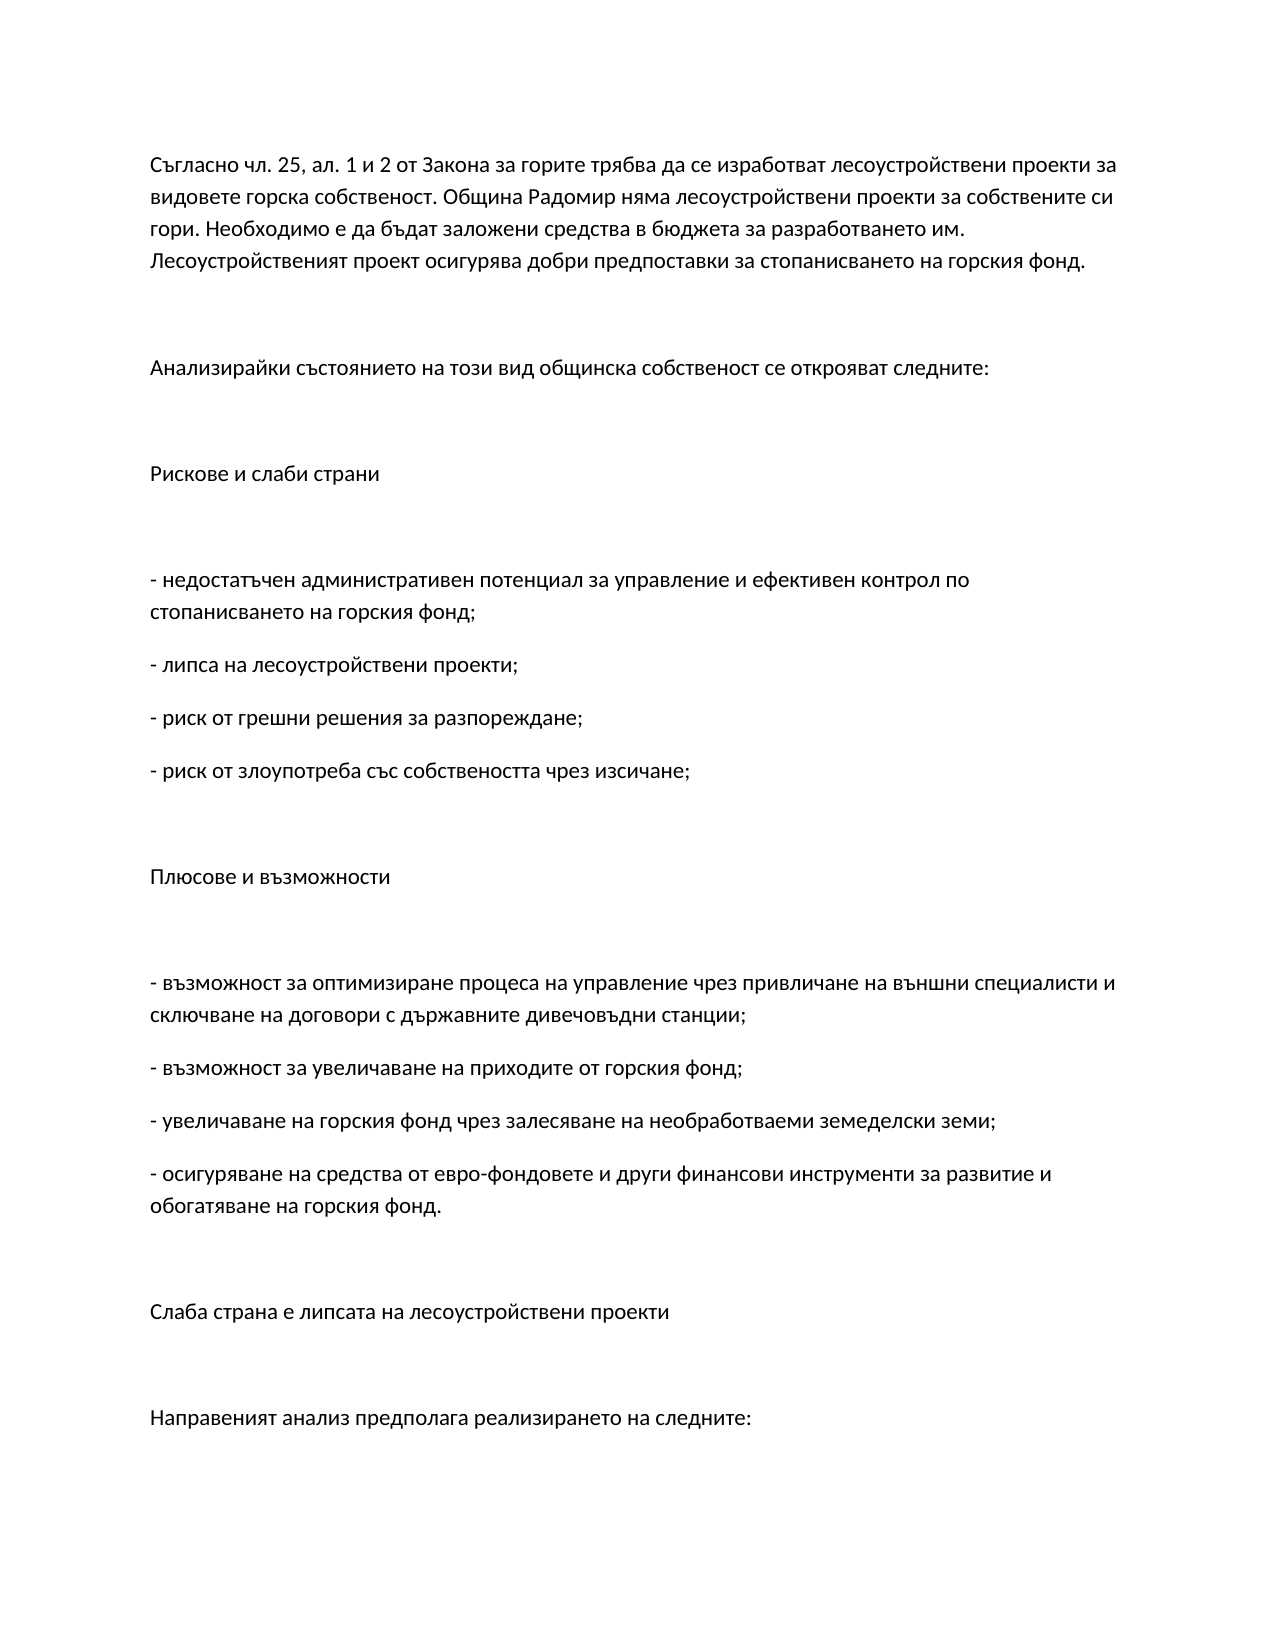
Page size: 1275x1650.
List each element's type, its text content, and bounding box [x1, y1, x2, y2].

text Слаба страна е липсата на лесоустройствени проекти [150, 1297, 1125, 1326]
text - риск от злоупотреба със собствеността чрез изсичане; [150, 756, 1125, 784]
text Анализирайки състоянието на този вид общинска собственост се открояват следните: [150, 353, 1125, 381]
text - възможност за оптимизиране процеса на управление чрез привличане на външни специалисти и сключване на договори с държавните дивечовъдни станции; [150, 968, 1125, 1028]
text - осигуряване на средства от евро-фондовете и други финансови инструменти за развитие и обогатяване на горския фонд. [150, 1159, 1125, 1219]
text - увеличаване на горския фонд чрез залесяване на необработваеми земеделски земи; [150, 1106, 1125, 1134]
text - липса на лесоустройствени проекти; [150, 650, 1125, 678]
text - възможност за увеличаване на приходите от горския фонд; [150, 1053, 1125, 1081]
text Рискове и слаби страни [150, 459, 1125, 487]
text Плюсове и възможности [150, 862, 1125, 890]
text - риск от грешни решения за разпореждане; [150, 703, 1125, 731]
text Направеният анализ предполага реализирането на следните: [150, 1403, 1125, 1432]
text - недостатъчен административен потенциал за управление и ефективен контрол по стопанисването на горския фонд; [150, 565, 1125, 625]
text Съгласно чл. 25, ал. 1 и 2 от Закона за горите трябва да се изработват лесоустройствени проекти за видовете горска собственост. Община Радомир няма лесоустройствени проекти за собствените си гори. Необходимо е да бъдат заложени средства в бюджета за разработването им. Лесоустройственият проект осигурява добри предпоставки за стопанисването на горския фонд. [150, 150, 1125, 274]
